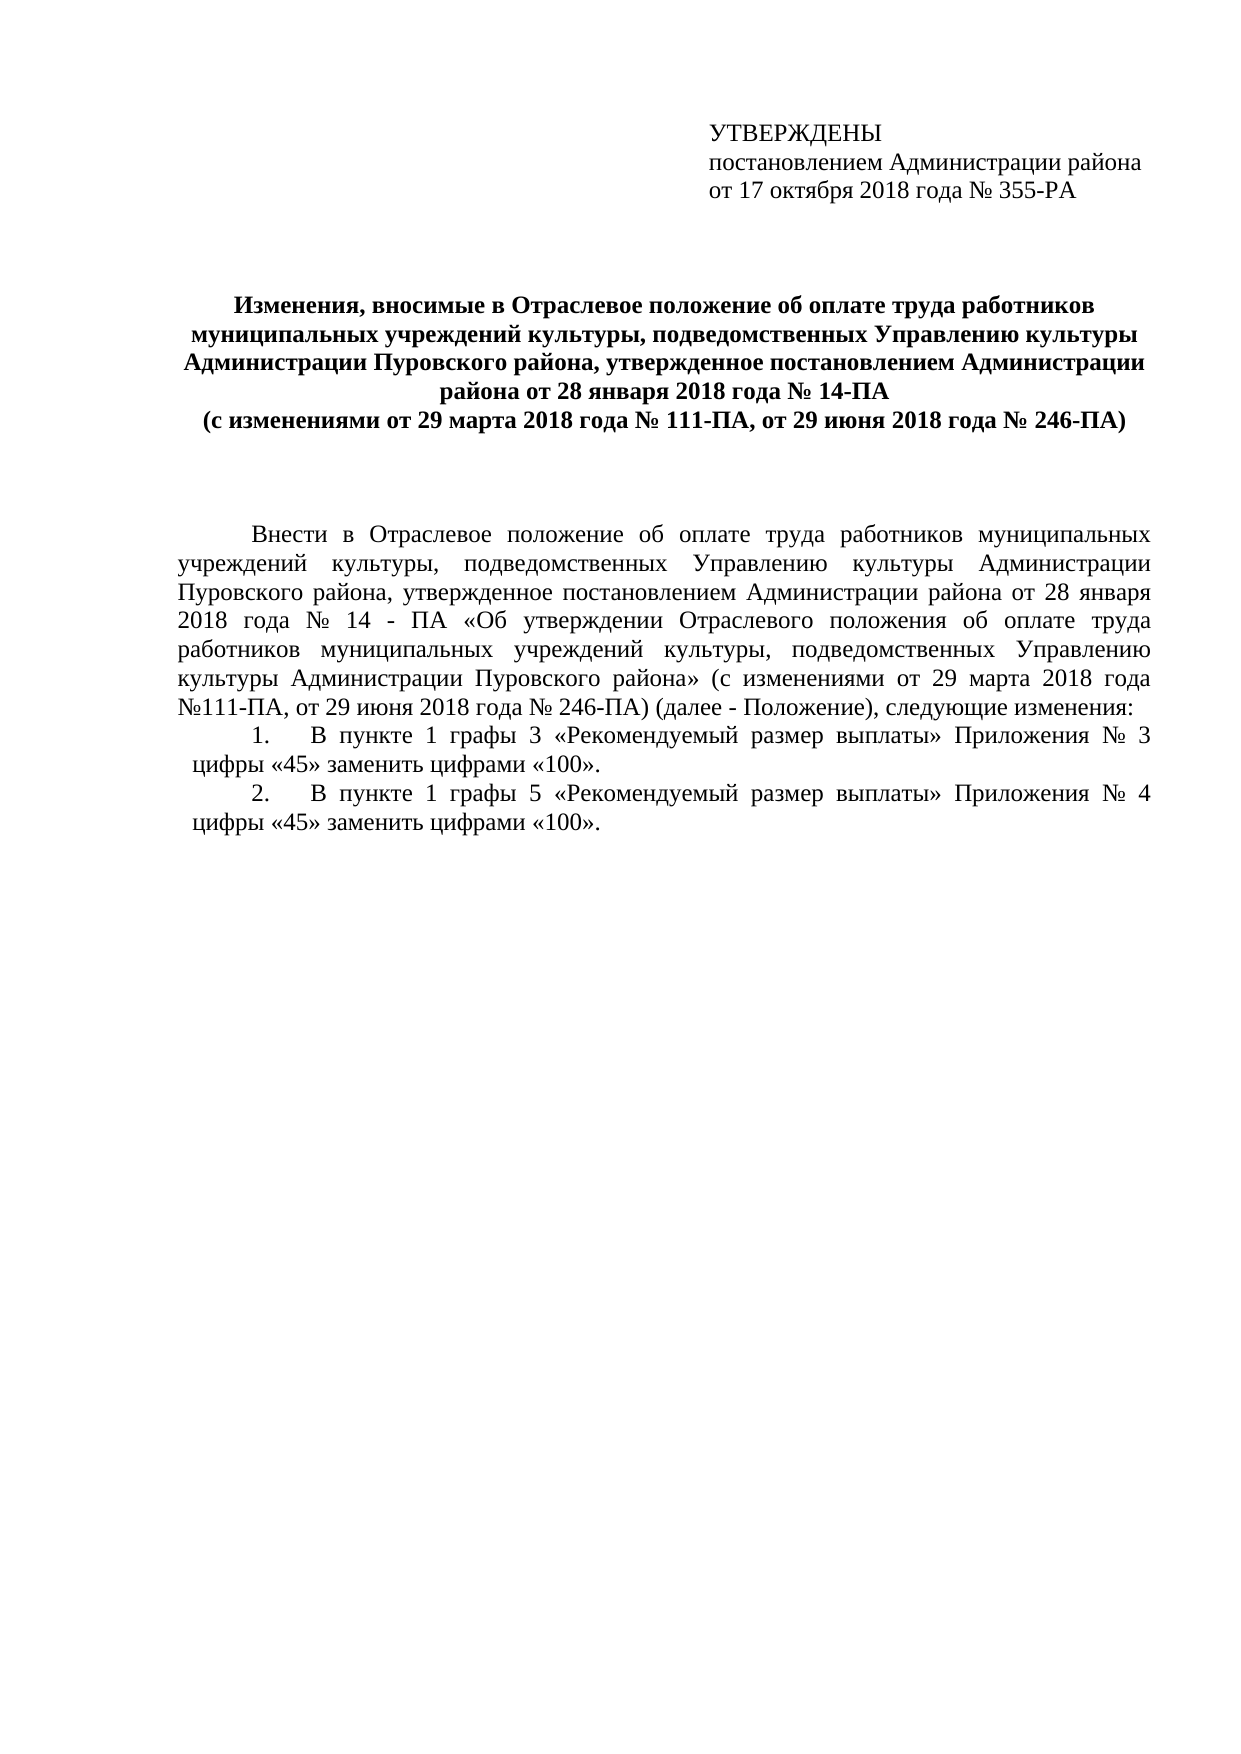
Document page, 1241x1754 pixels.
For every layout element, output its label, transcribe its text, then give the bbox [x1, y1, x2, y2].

text Изменения, вносимые в Отраслевое положение об оплате труда работников муниципальных учреждений культуры, подведомственных Управлению культуры [177, 290, 1152, 347]
list В пункте 1 графы 5 «Рекомендуемый размер выплаты» Приложения № 4 цифры «45» заменить цифрами «100». [192, 778, 1152, 835]
text Администрации Пуровского района, утвержденное постановлением Администрации района от 28 января 2018 года № 14-ПА (с изменениями от 29 марта 2018 года № 111-ПА, от 29 июня 2018 года № 246-ПА) [177, 347, 1152, 434]
text постановлением Администрации района [709, 147, 1152, 176]
text от 17 октября 2018 года № 355-РА [709, 176, 1152, 204]
list В пункте 1 графы 3 «Рекомендуемый размер выплаты» Приложения № 3 цифры «45» заменить цифрами «100». [192, 720, 1152, 778]
text УТВЕРЖДЕНЫ [709, 118, 1152, 147]
text Внести в Отраслевое положение об оплате труда работников муниципальных учреждений культуры, подведомственных Управлению культуры Администрации Пуровского района, утвержденное постановлением Администрации района от 28 января 2018 года № 14 - ПА «Об утверждении Отраслевого положения об оплате труда работников муниципальных учреждений культуры, подведомственных Управлению культуры Администрации Пуровского района» (с изменениями от 29 марта 2018 года №111-ПА, от 29 июня 2018 года № 246-ПА) (далее - Положение), следующие изменения: [177, 519, 1152, 720]
